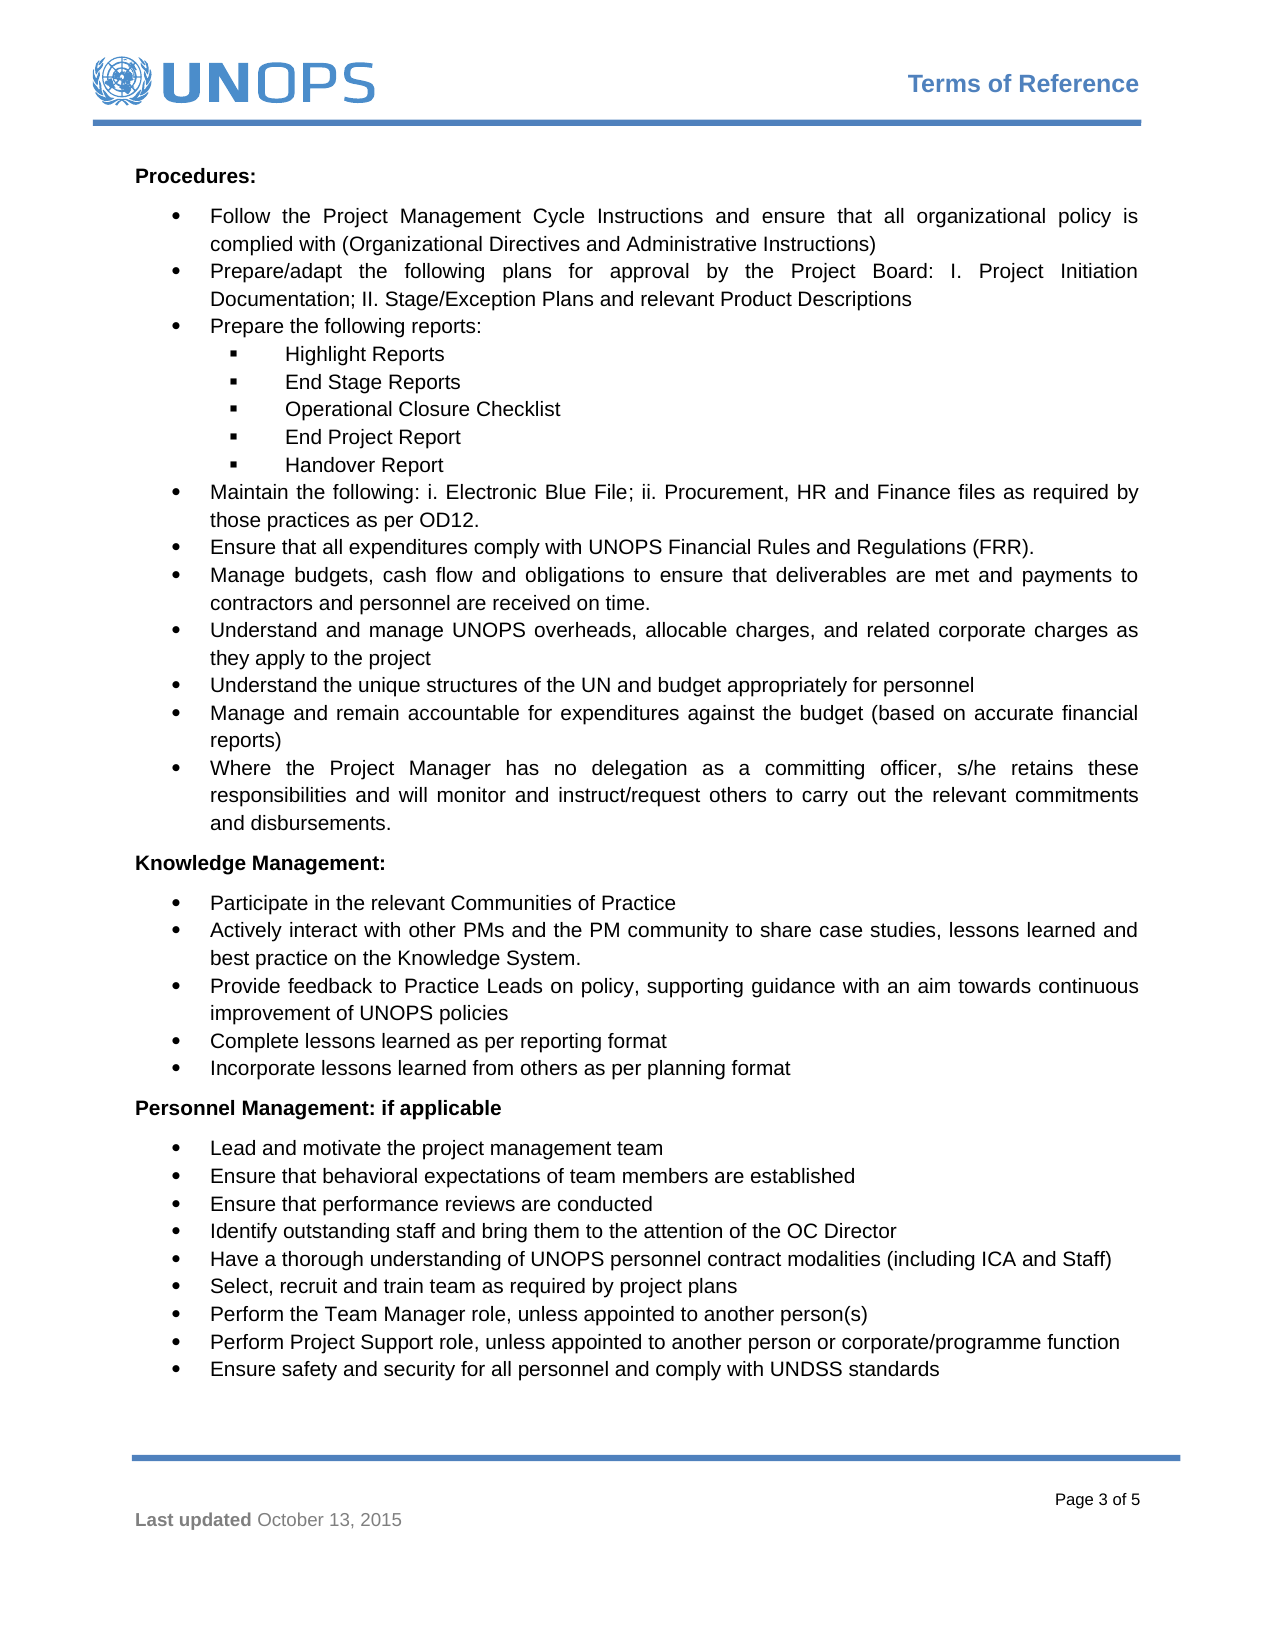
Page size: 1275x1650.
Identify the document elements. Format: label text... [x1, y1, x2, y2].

list Have a thorough understanding of UNOPS personnel contract modalities (including ICA and Staff) [172, 1247, 1140, 1271]
list Actively interact with other PMs and the PM community to share case studies, lessons learned and best practice on the Knowledge System. [172, 918, 1140, 970]
list End Stage Reports [210, 369, 1140, 394]
list Prepare/adapt the following plans for approval by the Project Board: I. Project Initiation Documentation; II. Stage/Exception Plans and relevant Product Descriptions [172, 259, 1140, 311]
list Handover Report [210, 452, 1140, 476]
list Complete lessons learned as per reporting format [172, 1028, 1140, 1053]
list Identify outstanding staff and bring them to the attention of the OC Director [172, 1219, 1140, 1243]
list Follow the Project Management Cycle Instructions and ensure that all organizational policy is complied with (Organizational Directives and Administrative Instructions) [172, 204, 1140, 256]
list Understand and manage UNOPS overheads, allocable charges, and related corporate charges as they apply to the project [172, 618, 1140, 669]
list Ensure safety and security for all personnel and comply with UNDSS standards [172, 1357, 1140, 1381]
list Maintain the following: i. Electronic Blue File; ii. Procurement, HR and Finance files as required by those practices as per OD12. [172, 480, 1140, 532]
list Perform the Team Manager role, unless appointed to another person(s) [172, 1302, 1140, 1326]
list Select, recruit and train team as required by project plans [172, 1274, 1140, 1298]
list Lead and motivate the project management team [172, 1136, 1140, 1160]
list Operational Closure Checklist [210, 397, 1140, 421]
list Perform Project Support role, unless appointed to another person or corporate/programme function [172, 1329, 1140, 1353]
list Provide feedback to Practice Leads on policy, supporting guidance with an aim towards continuous improvement of UNOPS policies [172, 973, 1140, 1025]
list Ensure that all expenditures comply with UNOPS Financial Rules and Regulations (FRR). [172, 535, 1140, 559]
list Ensure that behavioral expectations of team members are established [172, 1164, 1140, 1188]
list Understand the unique structures of the UN and budget appropriately for personnel [172, 673, 1140, 697]
list Manage budgets, cash flow and obligations to ensure that deliverables are met and payments to contractors and personnel are received on time. [172, 563, 1140, 614]
text Knowledge Management: [135, 851, 1140, 875]
list Participate in the relevant Communities of Practice [172, 891, 1140, 915]
list End Project Report [210, 425, 1140, 449]
list Incorporate lessons learned from others as per planning format [172, 1056, 1140, 1080]
list Prepare the following reports: [172, 314, 1140, 338]
text Personnel Management: if applicable [135, 1096, 1140, 1120]
list Highlight Reports [210, 342, 1140, 366]
list Where the Project Manager has no delegation as a committing officer, s/he retains these responsibilities and will monitor and instruct/request others to carry out the relevant commitments and disbursements. [172, 756, 1140, 835]
text Procedures: [135, 164, 1140, 188]
list Ensure that performance reviews are conducted [172, 1191, 1140, 1216]
list Manage and remain accountable for expenditures against the budget (based on accurate financial reports) [172, 701, 1140, 752]
